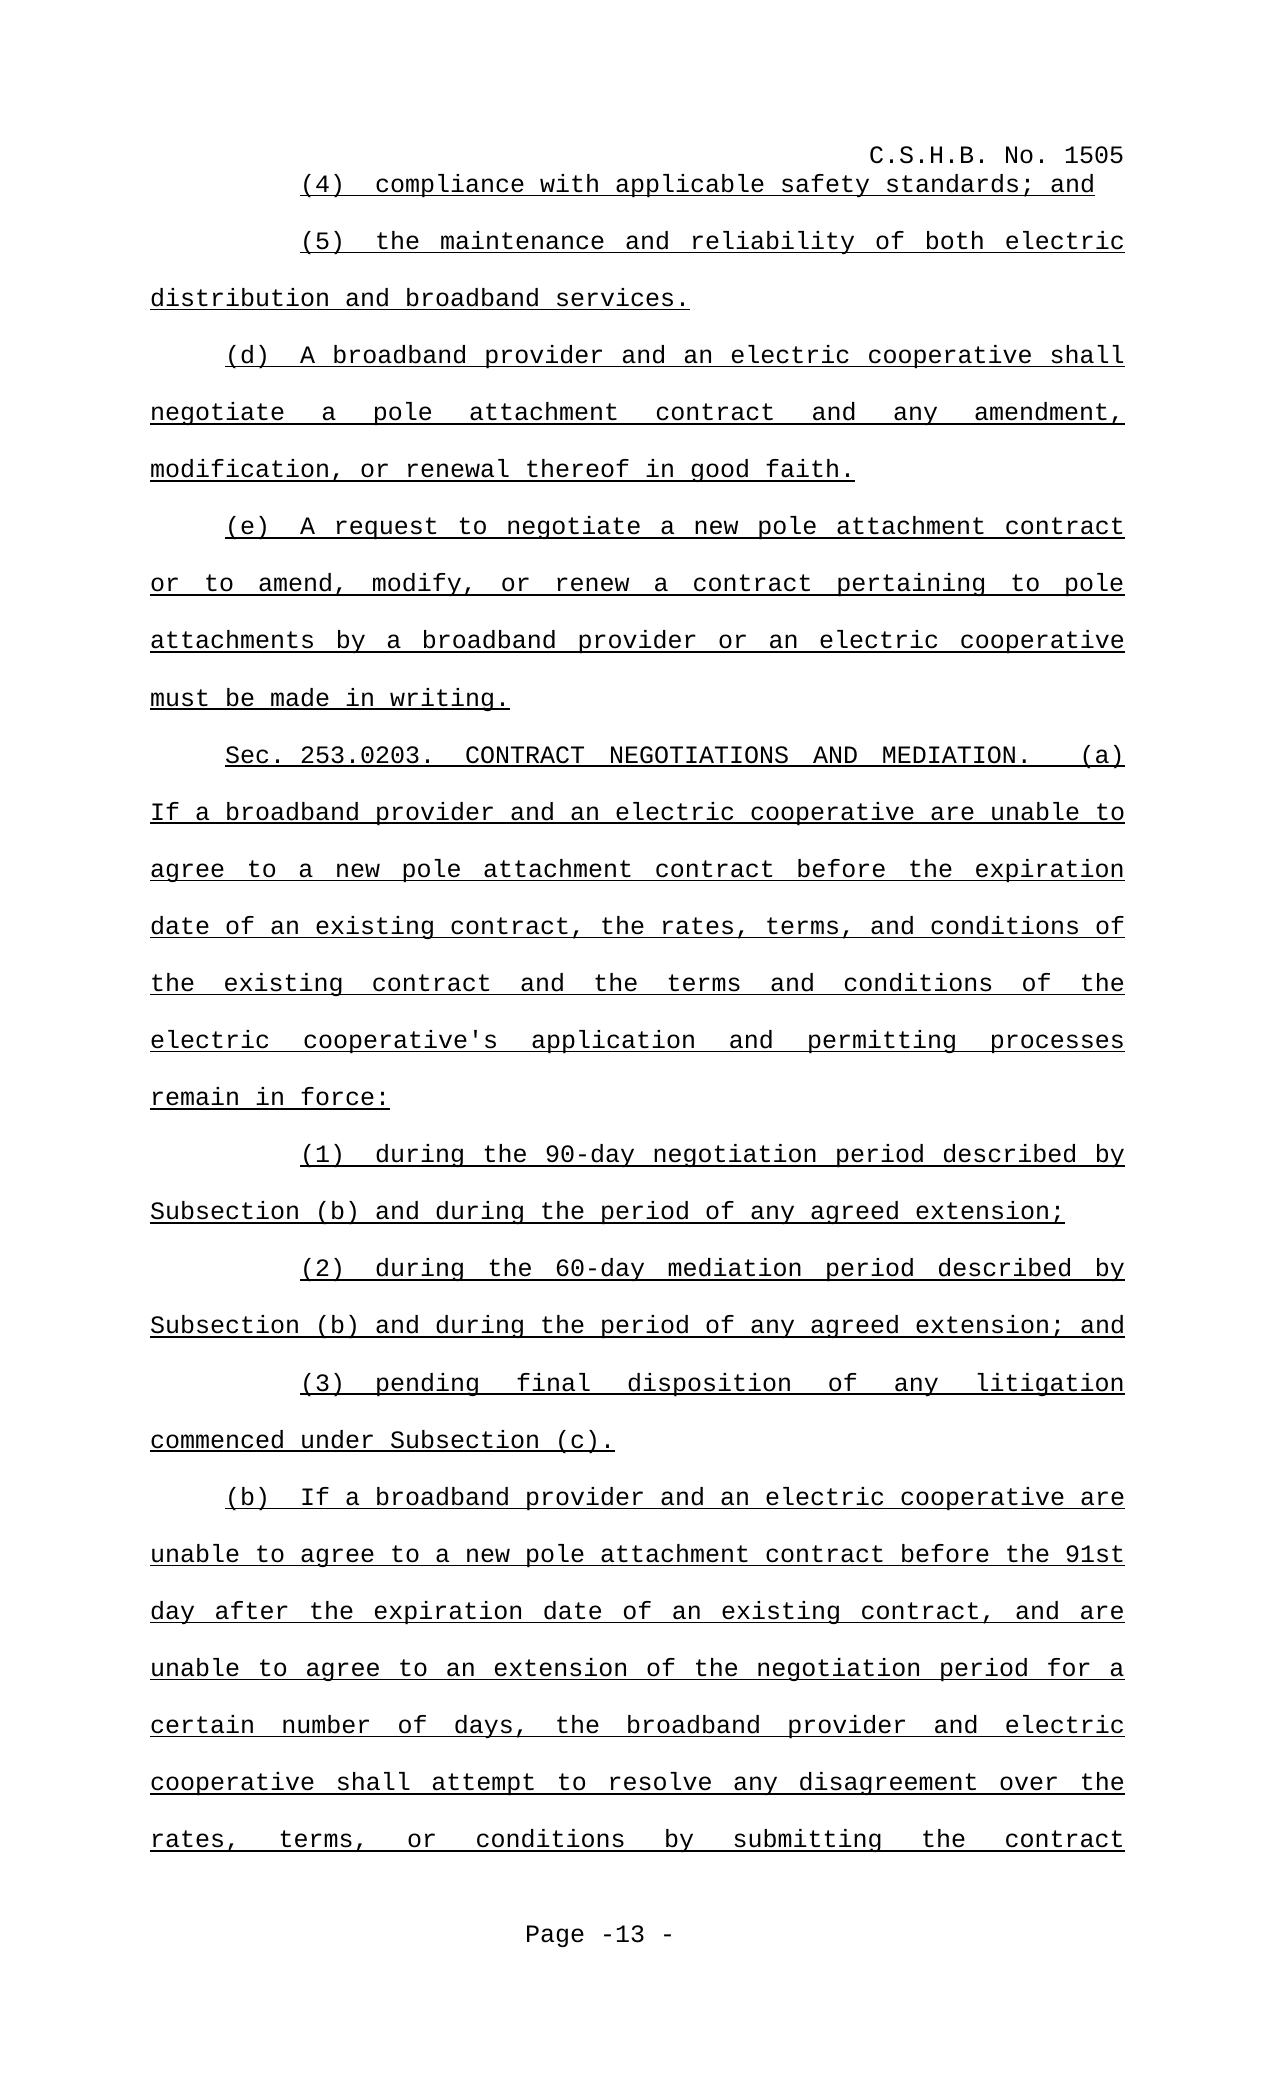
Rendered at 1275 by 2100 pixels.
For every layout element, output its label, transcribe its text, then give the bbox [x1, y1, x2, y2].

text (d) A broadband provider and an electric cooperative shall negotiate a pole attachment contract and any amendment, modification, or renewal thereof in good faith. [150, 342, 1125, 423]
text (3) pending final disposition of any litigation commenced under Subsection (c). [150, 1370, 1125, 1456]
text Sec. 253.0203. CONTRACT NEGOTIATIONS AND MEDIATION. (a) If a broadband provider and an electric cooperative are unable to agree to a new pole attachment contract before the expiration date of an existing contract, the rates, terms, and conditions of the existing contract and the terms and conditions of the electric cooperative's application and permitting processes remain in force: [150, 742, 1125, 822]
text Sec. 253.0203. CONTRACT NEGOTIATIONS AND MEDIATION. (a) If a broadband provider and an electric cooperative are unable to agree to a new pole attachment contract before the expiration date of an existing contract, the rates, terms, and conditions of the existing contract and the terms and conditions of the electric cooperative's application and permitting processes remain in force: [150, 1052, 1125, 1113]
text Sec. 253.0203. CONTRACT NEGOTIATIONS AND MEDIATION. (a) If a broadband provider and an electric cooperative are unable to agree to a new pole attachment contract before the expiration date of an existing contract, the rates, terms, and conditions of the existing contract and the terms and conditions of the electric cooperative's application and permitting processes remain in force: [150, 995, 1125, 1051]
text (d) A broadband provider and an electric cooperative shall negotiate a pole attachment contract and any amendment, modification, or renewal thereof in good faith. [150, 425, 1125, 485]
text Sec. 253.0203. CONTRACT NEGOTIATIONS AND MEDIATION. (a) If a broadband provider and an electric cooperative are unable to agree to a new pole attachment contract before the expiration date of an existing contract, the rates, terms, and conditions of the existing contract and the terms and conditions of the electric cooperative's application and permitting processes remain in force: [150, 938, 1125, 994]
text (e) A request to negotiate a new pole attachment contract or to amend, modify, or renew a contract pertaining to pole attachments by a broadband provider or an electric cooperative must be made in writing. [150, 653, 1125, 713]
text Sec. 253.0203. CONTRACT NEGOTIATIONS AND MEDIATION. (a) If a broadband provider and an electric cooperative are unable to agree to a new pole attachment contract before the expiration date of an existing contract, the rates, terms, and conditions of the existing contract and the terms and conditions of the electric cooperative's application and permitting processes remain in force: [150, 881, 1125, 937]
text (2) during the 60-day mediation period described by Subsection (b) and during the period of any agreed extension; and [150, 1256, 1125, 1336]
text (1) during the 90-day negotiation period described by Subsection (b) and during the period of any agreed extension; [150, 1142, 1125, 1227]
text Sec. 253.0203. CONTRACT NEGOTIATIONS AND MEDIATION. (a) If a broadband provider and an electric cooperative are unable to agree to a new pole attachment contract before the expiration date of an existing contract, the rates, terms, and conditions of the existing contract and the terms and conditions of the electric cooperative's application and permitting processes remain in force: [150, 824, 1125, 880]
text (e) A request to negotiate a new pole attachment contract or to amend, modify, or renew a contract pertaining to pole attachments by a broadband provider or an electric cooperative must be made in writing. [150, 596, 1125, 651]
text (4) compliance with applicable safety standards; and [150, 171, 1125, 200]
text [150, 1795, 1125, 1850]
text (5) the maintenance and reliability of both electric distribution and broadband services. [150, 228, 1125, 314]
text (e) A request to negotiate a new pole attachment contract or to amend, modify, or renew a contract pertaining to pole attachments by a broadband provider or an electric cooperative must be made in writing. [150, 514, 1125, 594]
